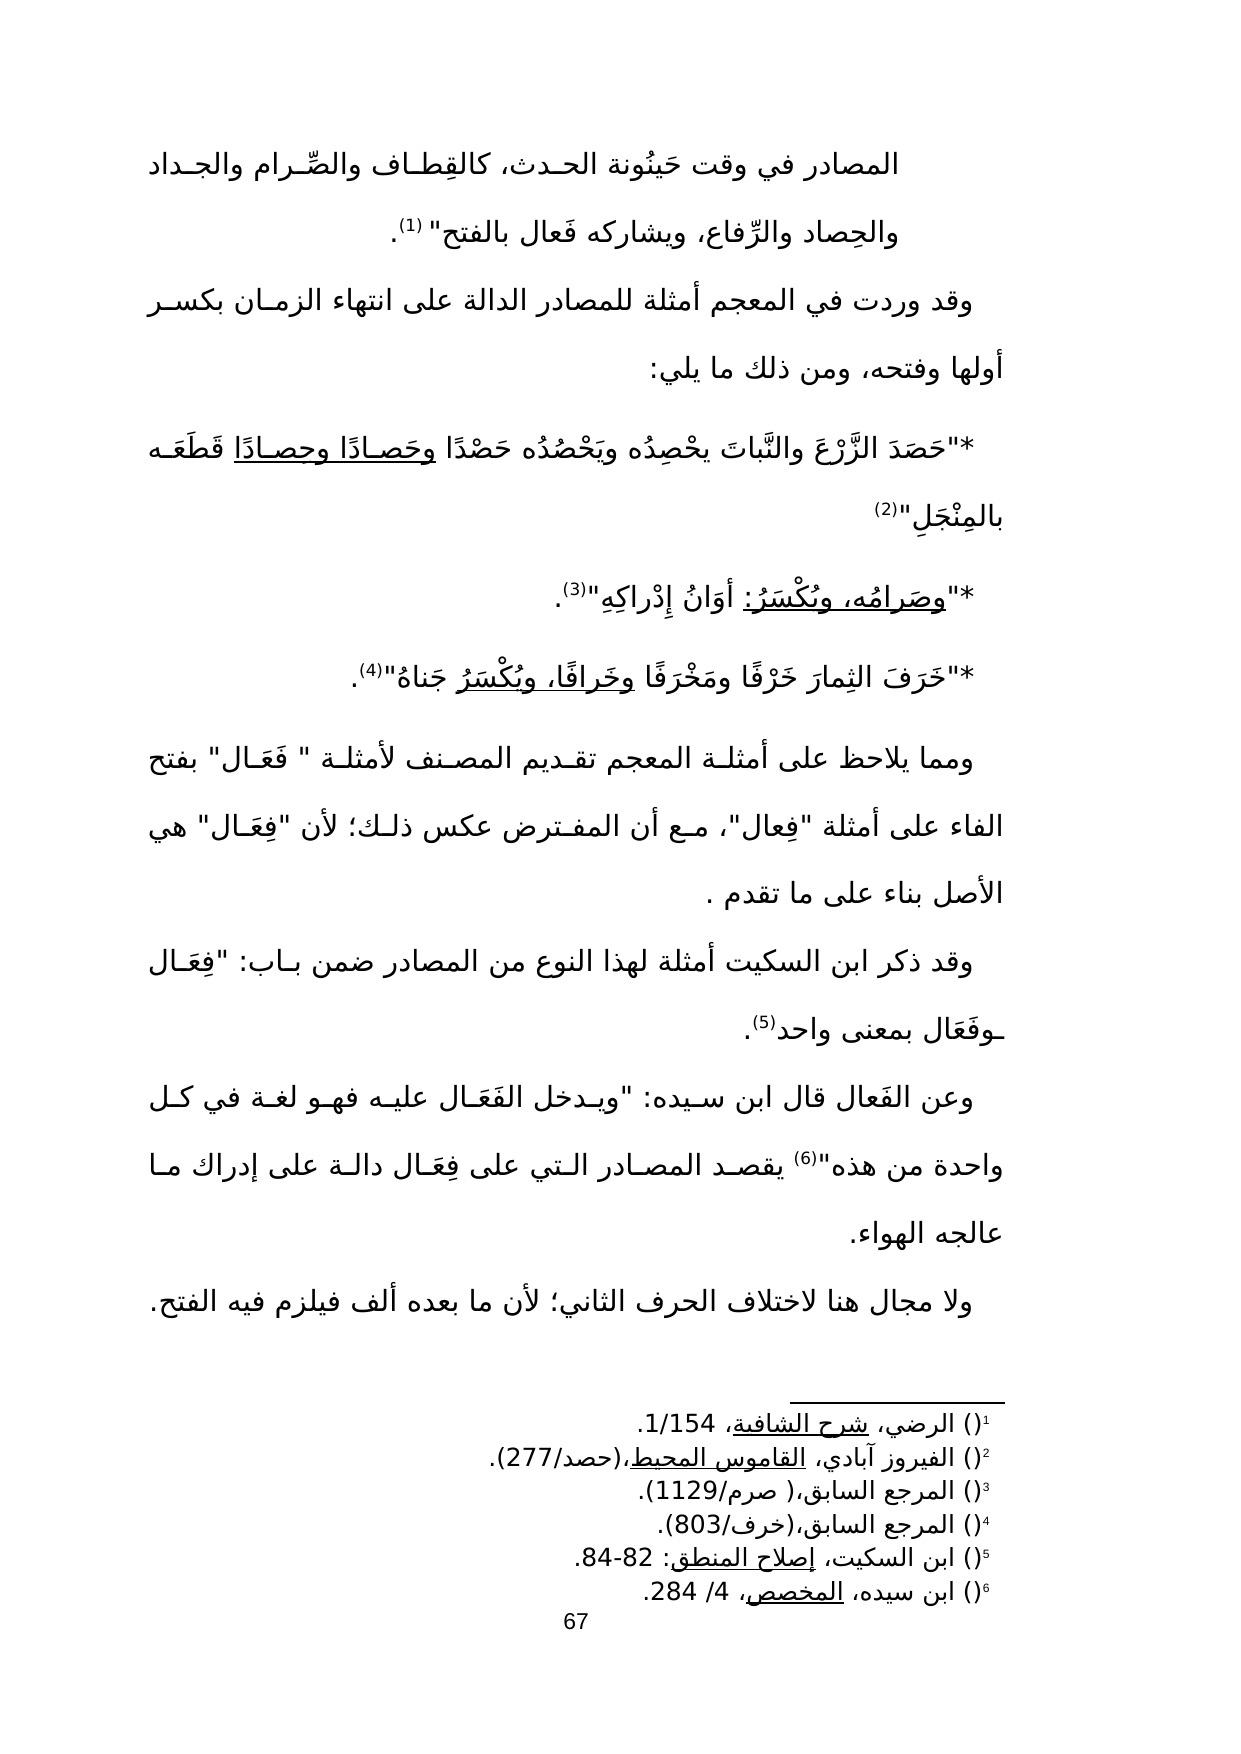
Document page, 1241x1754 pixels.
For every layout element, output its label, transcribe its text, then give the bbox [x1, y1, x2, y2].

text ولا مجال هنا لاختلاف الحرف الثاني؛ لأن ما بعده ألف فيلزم فيه الفتح. [148, 1284, 1004, 1318]
text وقد وردت في المعجم أمثلة للمصادر الدالة على انتهاء الزمان بكسر أولها وفتحه، ومن ذلك ما يلي: [148, 283, 1004, 385]
text *"وصَرامُه، ويُكْسَرُ: أوَانُ إِدْراكِهِ"(). [148, 580, 1004, 614]
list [148, 148, 937, 249]
text ومما يلاحظ على أمثلة المعجم تقديم المصنف لأمثلة " فَعَال" بفتح الفاء على أمثلة "فِعال"، مع أن المفترض عكس ذلك؛ لأن "فِعَال" هي الأصل بناء على ما تقدم . [148, 741, 1004, 911]
text وقد ذكر ابن السكيت أمثلة لهذا النوع من المصادر ضمن باب: "فِعَال ـوفَعَال بمعنى واحد(). [148, 945, 1004, 1047]
text وعن الفَعال قال ابن سيده: "ويدخل الفَعَال عليه فهو لغة في كل واحدة من هذه"() يقصد المصادر التي على فِعَال دالة على إدراك ما عالجه الهواء. [148, 1081, 1004, 1250]
text *"حَصَدَ الزَّرْعَ والنَّباتَ يحْصِدُه ويَحْصُدُه حَصْدًا وحَصادًا وحِصادًا قَطَعَه بالمِنْجَلِ"() [148, 432, 1004, 534]
text *"خَرَفَ الثِمارَ خَرْفًا ومَخْرَفًا وخَرافًا، ويُكْسَرُ جَناهُ"(). [148, 661, 1004, 694]
